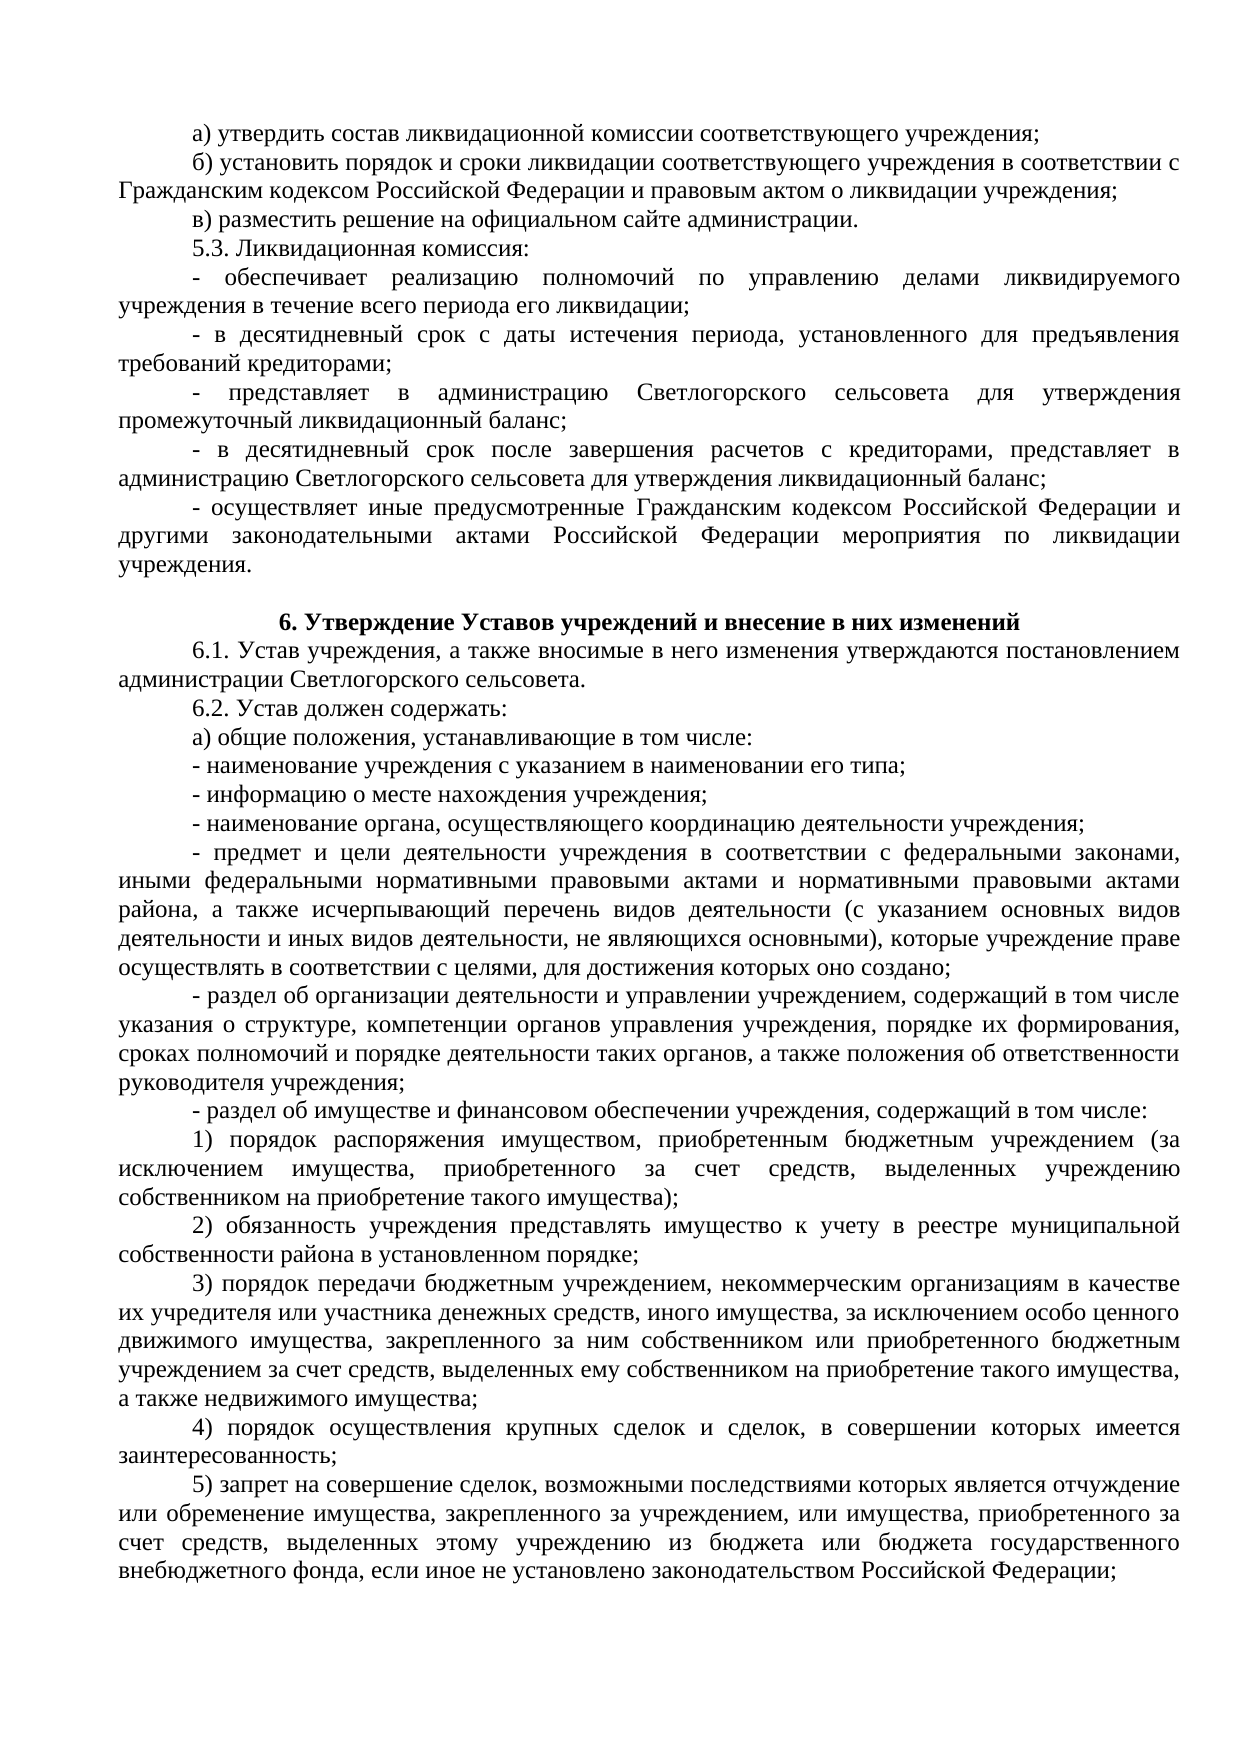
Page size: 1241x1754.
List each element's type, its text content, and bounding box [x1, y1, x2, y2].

text 5.3. Ликвидационная комиссия: [118, 233, 1181, 262]
text - наименование учреждения с указанием в наименовании его типа; [118, 751, 1181, 779]
text - представляет в администрацию Светлогорского сельсовета для утверждения промежуточный ликвидационный баланс; [118, 377, 1181, 434]
text - информацию о месте нахождения учреждения; [118, 779, 1181, 808]
text а) утвердить состав ликвидационной комиссии соответствующего учреждения; [118, 118, 1181, 147]
text б) установить порядок и сроки ликвидации соответствующего учреждения в соответствии с Гражданским кодексом Российской Федерации и правовым актом о ликвидации учреждения; [118, 147, 1181, 204]
text - в десятидневный срок с даты истечения периода, установленного для предъявления требований кредиторами; [118, 319, 1181, 377]
text 1) порядок распоряжения имуществом, приобретенным бюджетным учреждением (за исключением имущества, приобретенного за счет средств, выделенных учреждению собственником на приобретение такого имущества); [118, 1124, 1181, 1211]
text 2) обязанность учреждения представлять имущество к учету в реестре муниципальной собственности района в установленном порядке; [118, 1211, 1181, 1268]
text 4) порядок осуществления крупных сделок и сделок, в совершении которых имеется заинтересованность; [118, 1412, 1181, 1469]
text - наименование органа, осуществляющего координацию деятельности учреждения; [118, 808, 1181, 837]
text - раздел об организации деятельности и управлении учреждением, содержащий в том числе указания о структуре, компетенции органов управления учреждения, порядке их формирования, сроках полномочий и порядке деятельности таких органов, а также положения об ответственности руководителя учреждения; [118, 981, 1181, 1096]
text а) общие положения, устанавливающие в том числе: [118, 722, 1181, 751]
text 6.1. Устав учреждения, а также вносимые в него изменения утверждаются постановлением администрации Светлогорского сельсовета. [118, 636, 1181, 693]
text - предмет и цели деятельности учреждения в соответствии с федеральными законами, иными федеральными нормативными правовыми актами и нормативными правовыми актами района, а также исчерпывающий перечень видов деятельности (с указанием основных видов деятельности и иных видов деятельности, не являющихся основными), которые учреждение праве осуществлять в соответствии с целями, для достижения которых оно создано; [118, 837, 1181, 981]
text в) разместить решение на официальном сайте администрации. [118, 204, 1181, 233]
text 6. Утверждение Уставов учреждений и внесение в них изменений [118, 607, 1181, 636]
text - обеспечивает реализацию полномочий по управлению делами ликвидируемого учреждения в течение всего периода его ликвидации; [118, 262, 1181, 319]
text - в десятидневный срок после завершения расчетов с кредиторами, представляет в администрацию Светлогорского сельсовета для утверждения ликвидационный баланс; [118, 434, 1181, 492]
text - осуществляет иные предусмотренные Гражданским кодексом Российской Федерации и другими законодательными актами Российской Федерации мероприятия по ликвидации учреждения. [118, 492, 1181, 578]
text - раздел об имуществе и финансовом обеспечении учреждения, содержащий в том числе: [118, 1096, 1181, 1124]
text 5) запрет на совершение сделок, возможными последствиями которых является отчуждение или обременение имущества, закрепленного за учреждением, или имущества, приобретенного за счет средств, выделенных этому учреждению из бюджета или бюджета государственного внебюджетного фонда, если иное не установлено законодательством Российской Федерации; [118, 1469, 1181, 1584]
text 6.2. Устав должен содержать: [118, 693, 1181, 722]
text 3) порядок передачи бюджетным учреждением, некоммерческим организациям в качестве их учредителя или участника денежных средств, иного имущества, за исключением особо ценного движимого имущества, закрепленного за ним собственником или приобретенного бюджетным учреждением за счет средств, выделенных ему собственником на приобретение такого имущества, а также недвижимого имущества; [118, 1268, 1181, 1412]
